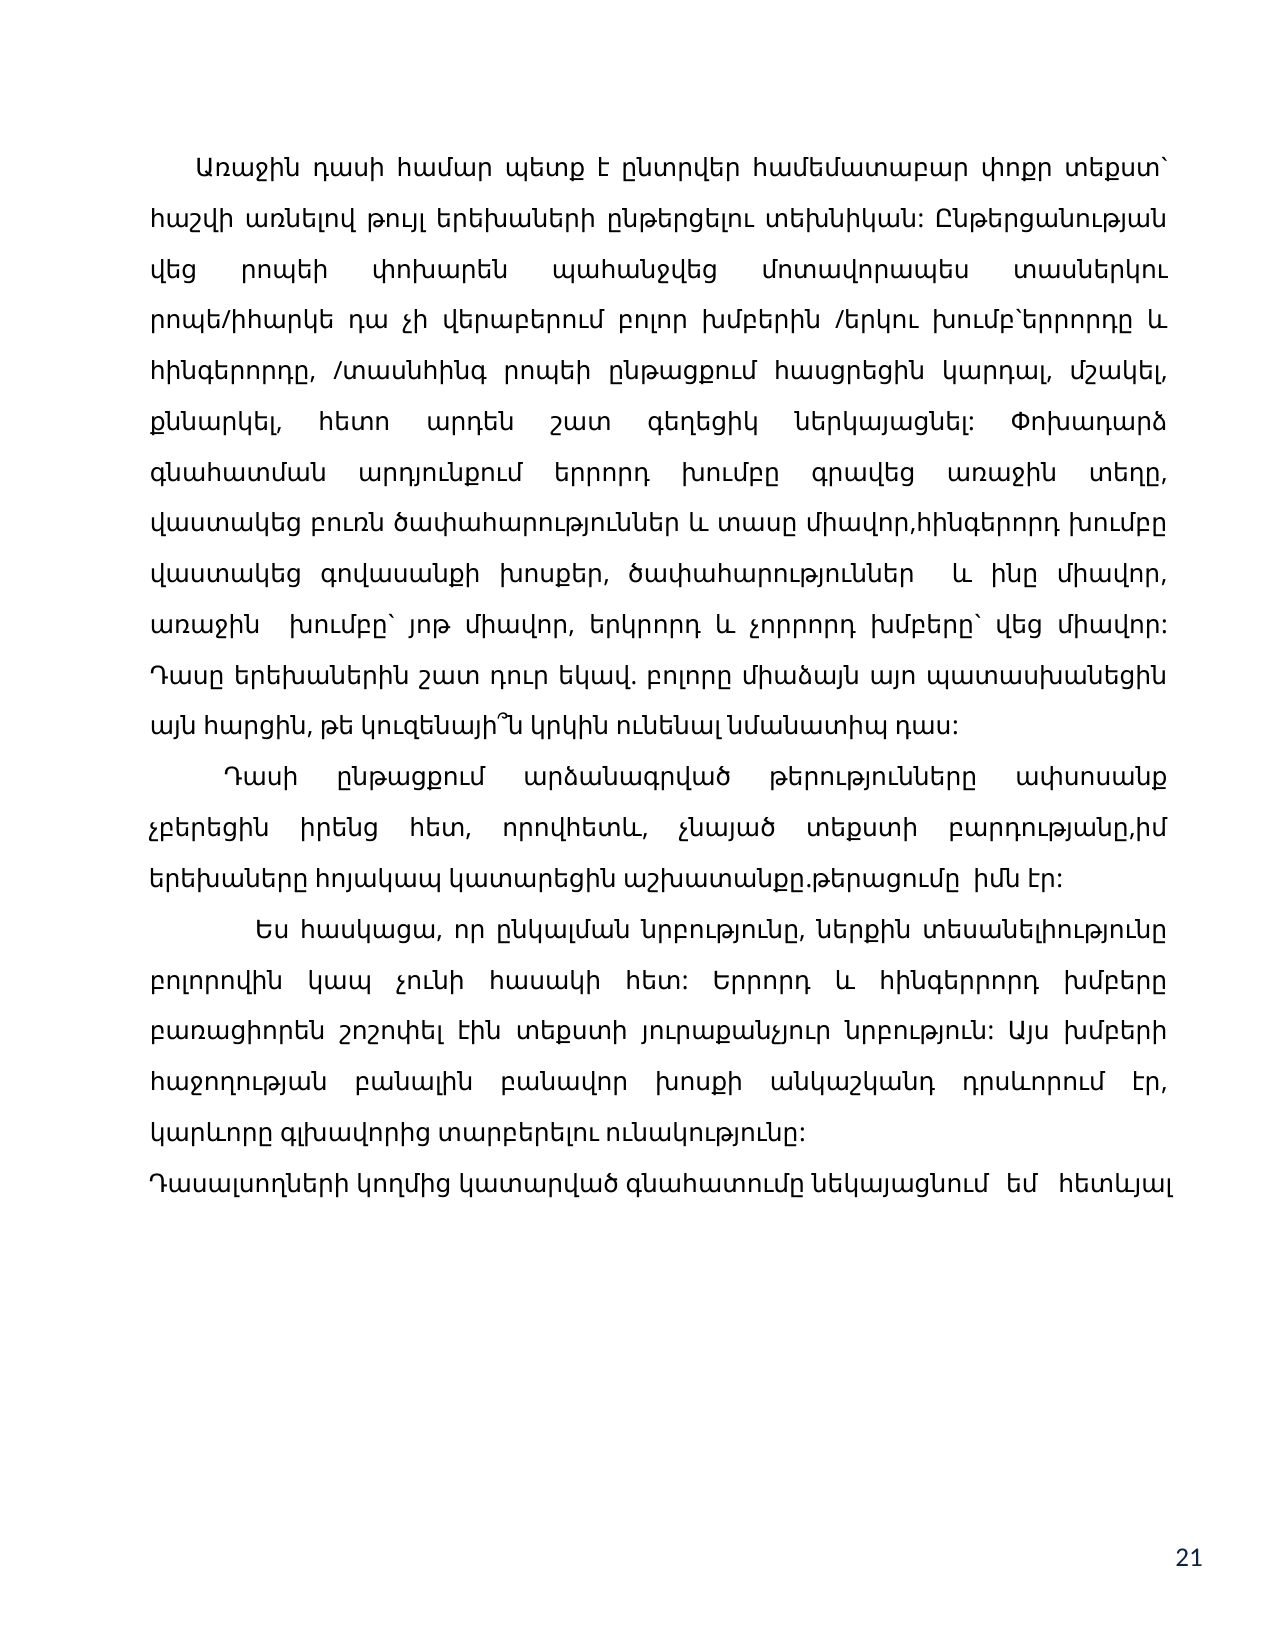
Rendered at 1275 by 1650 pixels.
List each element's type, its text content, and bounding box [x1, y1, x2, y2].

text Ես հասկացա, որ ընկալման նրբությունը, ներքին տեսանելիությունը բոլորովին կապ չունի հասակի հետ: Երրորդ և հինգերրորդ խմբերը բառացիորեն շոշոփել էին տեքստի յուրաքանչյուր նրբություն: Այս խմբերի հաջողության բանալին բանավոր խոսքի անկաշկանդ դրսևորում էր, կարևորը գլխավորից տարբերելու ունակությունը: [148, 912, 1168, 1148]
text Դասալսողների կողմից կատարված գնահատումը նեկայացնում եմ հետևյալ [148, 1166, 1275, 1199]
text Առաջին դասի համար պետք է ընտրվեր համեմատաբար փոքր տեքստ` հաշվի առնելով թույլ երեխաների ընթերցելու տեխնիկան: Ընթերցանության վեց րոպեի փոխարեն պահանջվեց մոտավորապես տասներկու րոպե/իհարկե դա չի վերաբերում բոլոր խմբերին /երկու խումբ`երրորդը և հինգերորդը, /տասնհինգ րոպեի ընթացքում հասցրեցին կարդալ, մշակել, քննարկել, հետո արդեն շատ գեղեցիկ ներկայացնել: Փոխադարձ գնահատման արդյունքում երրորդ խումբը գրավեց առաջին տեղը, վաստակեց բուռն ծափահարություններ և տասը միավոր,հինգերորդ խումբը վաստակեց գովասանքի խոսքեր, ծափահարություններ և ինը միավոր, առաջին խումբը` յոթ միավոր, երկրորդ և չորրորդ խմբերը` վեց միավոր: Դասը երեխաներին շատ դուր եկավ. բոլորը միաձայն այո պատասխանեցին այն հարցին, թե կուզենայի՞ն կրկին ունենալ նմանատիպ դաս: [148, 150, 1168, 742]
text Դասի ընթացքում արձանագրված թերությունները ափսոսանք չբերեցին իրենց հետ, որովհետև, չնայած տեքստի բարդությանը,իմ երեխաները հոյակապ կատարեցին աշխատանքը.թերացումը իմն էր: [148, 759, 1168, 894]
